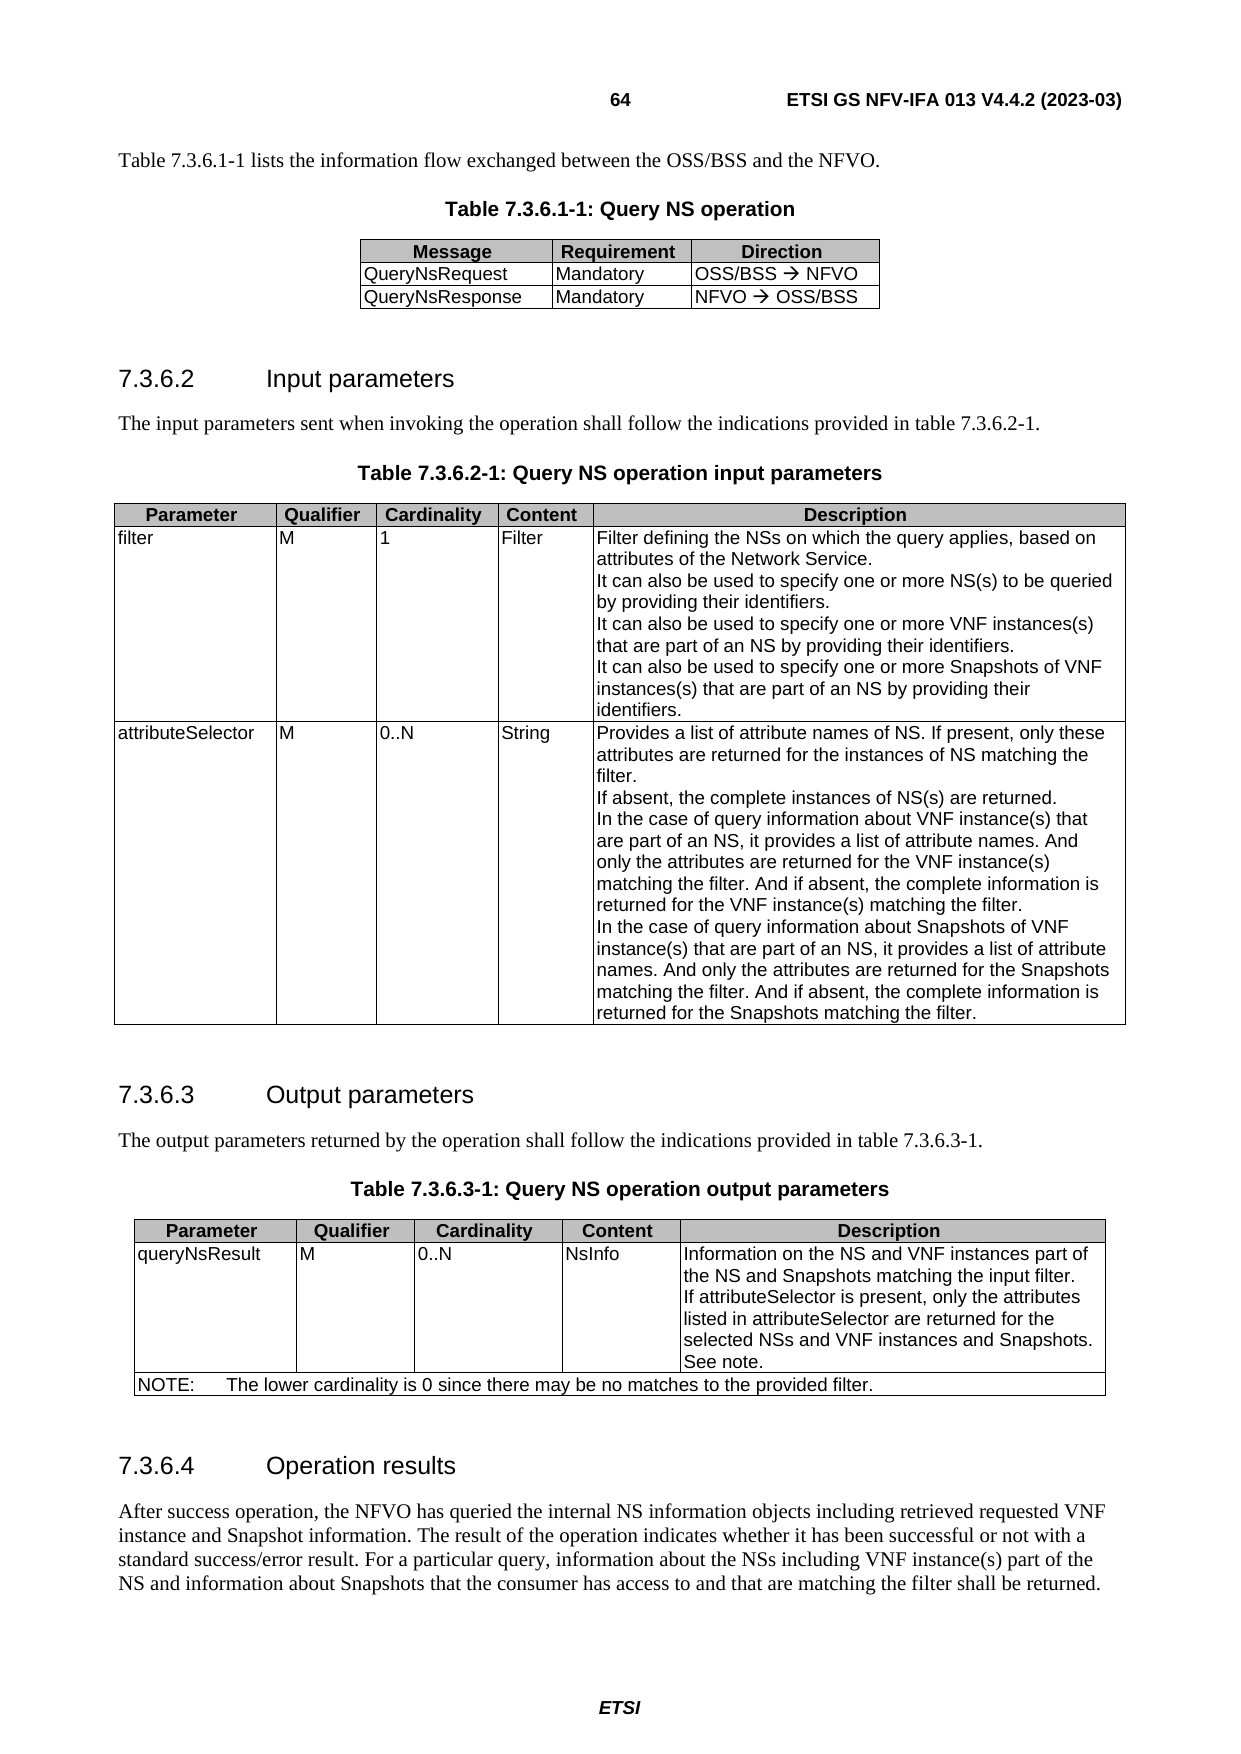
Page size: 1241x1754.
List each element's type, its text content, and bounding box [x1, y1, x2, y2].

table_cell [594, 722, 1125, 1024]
subtitle 7.3.6.2 Input parameters [118, 364, 1122, 392]
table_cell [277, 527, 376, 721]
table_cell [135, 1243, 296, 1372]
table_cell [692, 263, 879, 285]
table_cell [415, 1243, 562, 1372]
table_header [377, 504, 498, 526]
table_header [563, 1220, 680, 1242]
text Table 7.3.6.2-1: Query NS operation input parameters [118, 460, 1122, 484]
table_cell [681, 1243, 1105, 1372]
text Table 7.3.6.1-1 lists the information flow exchanged between the OSS/BSS and the NFVO. [118, 148, 1122, 172]
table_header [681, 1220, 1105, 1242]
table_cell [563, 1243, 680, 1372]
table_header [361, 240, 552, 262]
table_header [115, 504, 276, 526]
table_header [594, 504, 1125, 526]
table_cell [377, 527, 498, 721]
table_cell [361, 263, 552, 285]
text The input parameters sent when invoking the operation shall follow the indications provided in table 7.3.6.2-1. [118, 411, 1122, 435]
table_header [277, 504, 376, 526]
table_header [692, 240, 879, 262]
text Table 7.3.6.3-1: Query NS operation output parameters [118, 1177, 1122, 1201]
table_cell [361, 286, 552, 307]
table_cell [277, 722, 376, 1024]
subtitle 7.3.6.4 Operation results [118, 1451, 1122, 1480]
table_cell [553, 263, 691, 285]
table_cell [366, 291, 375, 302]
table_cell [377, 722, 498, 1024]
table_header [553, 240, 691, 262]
text The output parameters returned by the operation shall follow the indications provided in table 7.3.6.3-1. [118, 1127, 1122, 1152]
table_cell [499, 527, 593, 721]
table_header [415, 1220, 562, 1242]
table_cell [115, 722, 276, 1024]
text Table 7.3.6.1-1: Query NS operation [118, 197, 1122, 221]
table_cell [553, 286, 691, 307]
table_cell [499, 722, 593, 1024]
subtitle 7.3.6.3 Output parameters [118, 1080, 1122, 1109]
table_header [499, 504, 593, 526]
text After success operation, the NFVO has queried the internal NS information objects including retrieved requested VNF instance and Snapshot information. The result of the operation indicates whether it has been successful or not with a standard success/error result. For a particular query, information about the NSs including VNF instance(s) part of the NS and information about Snapshots that the consumer has access to and that are matching the filter shall be returned. [118, 1499, 1122, 1595]
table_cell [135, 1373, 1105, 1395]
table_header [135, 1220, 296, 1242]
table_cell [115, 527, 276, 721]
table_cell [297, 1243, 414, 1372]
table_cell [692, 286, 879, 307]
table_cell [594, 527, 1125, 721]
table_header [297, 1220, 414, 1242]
